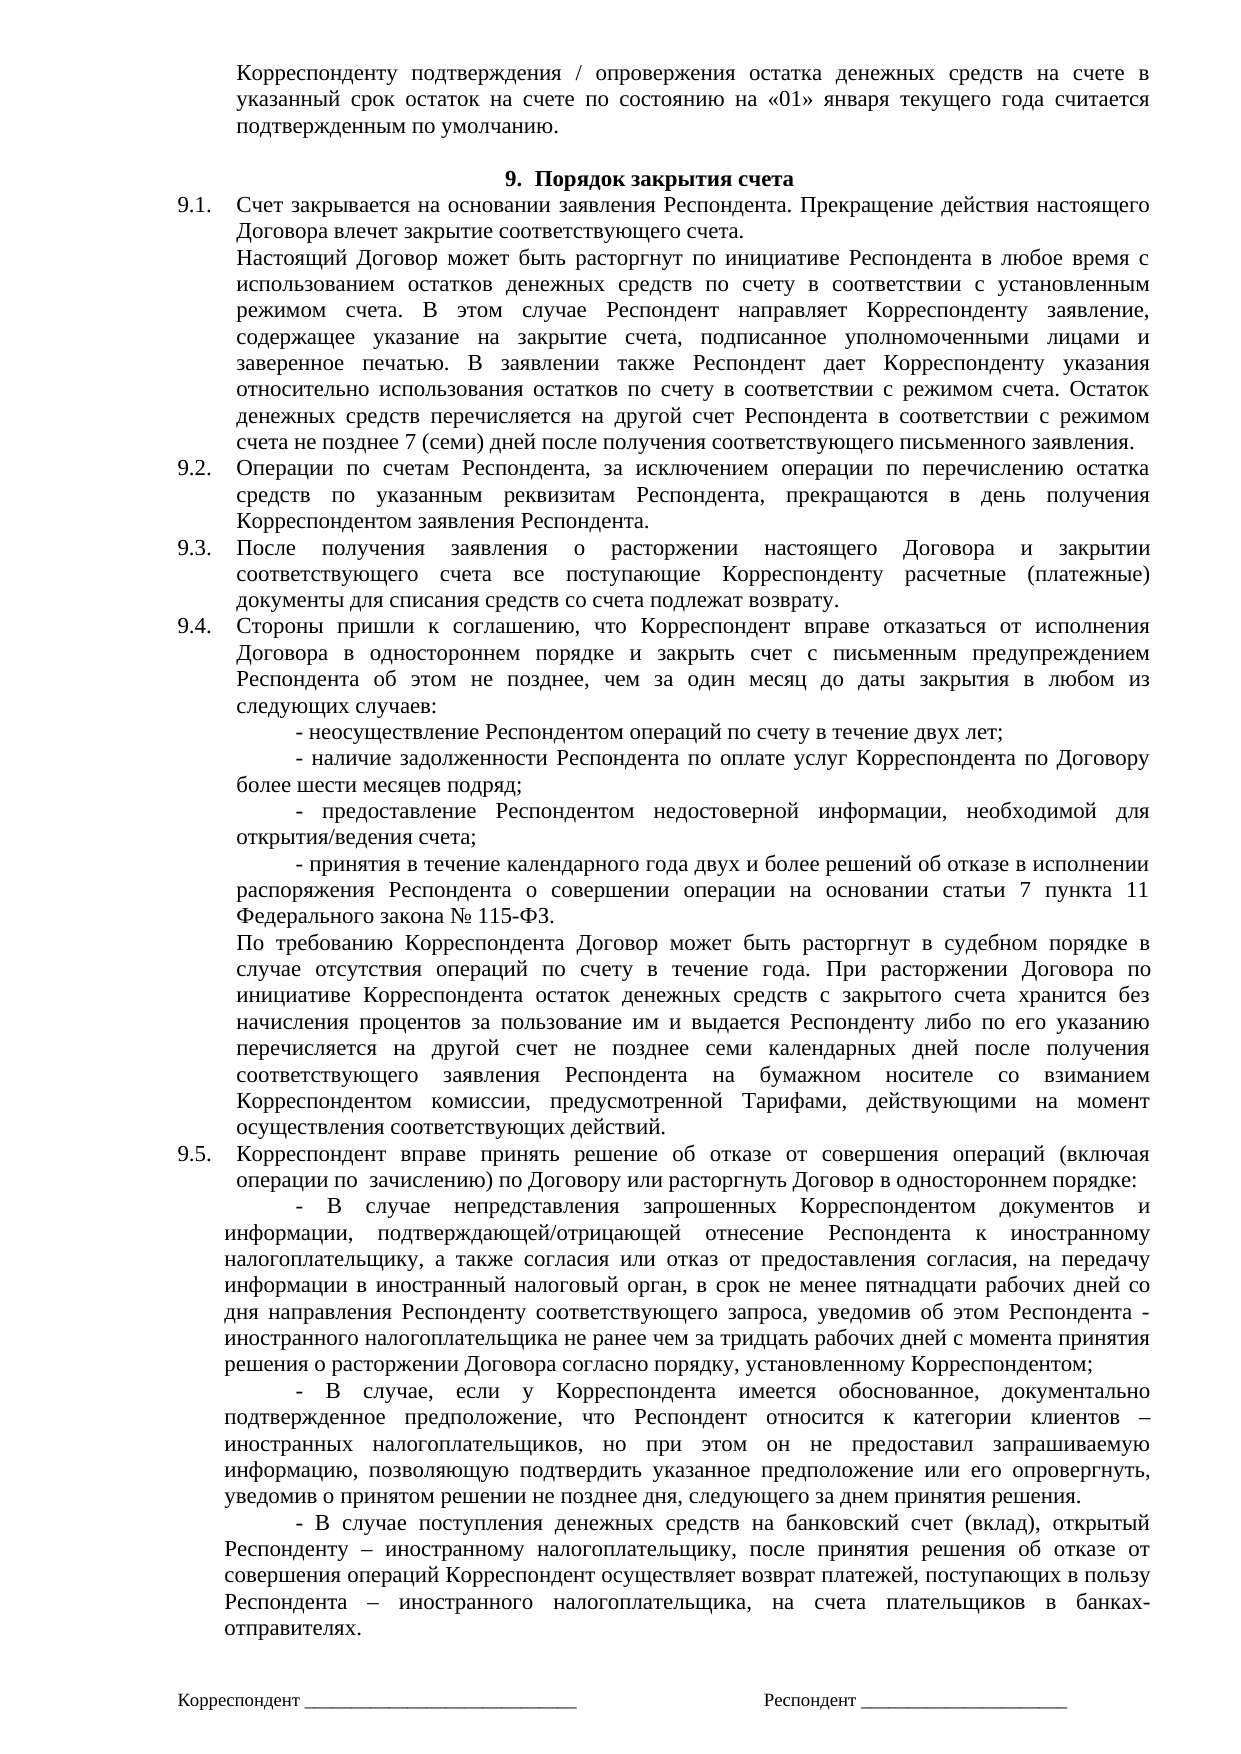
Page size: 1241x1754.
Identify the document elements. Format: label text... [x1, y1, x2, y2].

text - принятия в течение календарного года двух и более решений об отказе в исполнении распоряжения Респондента о совершении операции на основании статьи 7 пункта 11 Федерального закона № 115-ФЗ. [236, 850, 1151, 929]
text - предоставление Респондентом недостоверной информации, необходимой для открытия/ведения счета; [236, 797, 1151, 850]
text - В случае, если у Корреспондента имеется обоснованное, документально подтвержденное предположение, что Респондент относится к категории клиентов – иностранных налогоплательщиков, но при этом он не предоставил запрашиваемую информацию, позволяющую подтвердить указанное предположение или его опровергнуть, уведомив о принятом решении не позднее дня, следующего за днем принятия решения. [224, 1377, 1152, 1509]
list После получения заявления о расторжении настоящего Договора и закрытии соответствующего счета все поступающие Корреспонденту расчетные (платежные) документы для списания средств со счета подлежат возврату. [177, 533, 1151, 613]
list Счет закрывается на основании заявления Респондента. Прекращение действия настоящего Договора влечет закрытие соответствующего счета. [177, 191, 1151, 244]
text - В случае непредставления запрошенных Корреспондентом документов и информации, подтверждающей/отрицающей отнесение Респондента к иностранному налогоплательщику, а также согласия или отказ от предоставления согласия, на передачу информации в иностранный налоговый орган, в срок не менее пятнадцати рабочих дней со дня направления Респонденту соответствующего запроса, уведомив об этом Респондента - иностранного налогоплательщика не ранее чем за тридцать рабочих дней с момента принятия решения о расторжении Договора согласно порядку, установленному Корреспондентом; [224, 1192, 1152, 1377]
list Операции по счетам Респондента, за исключением операции по перечислению остатка средств по указанным реквизитам Респондента, прекращаются в день получения Корреспондентом заявления Респондента. [177, 454, 1151, 533]
list Корреспондент вправе принять решение об отказе от совершения операций (включая операции по зачислению) по Договору или расторгнуть Договор в одностороннем порядке: [177, 1140, 1152, 1192]
text Настоящий Договор может быть расторгнут по инициативе Респондента в любое время с использованием остатков денежных средств по счету в соответствии с установленным режимом счета. В этом случае Респондент направляет Корреспонденту заявление, содержащее указание на закрытие счета, подписанное уполномоченными лицами и заверенное печатью. В заявлении также Респондент дает Корреспонденту указания относительно использования остатков по счету в соответствии с режимом счета. Остаток денежных средств перечисляется на другой счет Респондента в соответствии с режимом счета не позднее 7 (семи) дней после получения соответствующего письменного заявления. [236, 244, 1151, 454]
text - наличие задолженности Респондента по оплате услуг Корреспондента по Договору более шести месяцев подряд; [236, 744, 1151, 797]
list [177, 59, 1151, 138]
list Стороны пришли к соглашению, что Корреспондент вправе отказаться от исполнения Договора в одностороннем порядке и закрыть счет с письменным предупреждением Респондента об этом не позднее, чем за один месяц до даты закрытия в любом из следующих случаев: [177, 613, 1151, 718]
text - В случае поступления денежных средств на банковский счет (вклад), открытый Респонденту – иностранному налогоплательщику, после принятия решения об отказе от совершения операций Корреспондент осуществляет возврат платежей, поступающих в пользу Респондента – иностранного налогоплательщика, на счета плательщиков в банках-отправителях. [224, 1509, 1152, 1640]
text По требованию Корреспондента Договор может быть расторгнут в судебном порядке в случае отсутствия операций по счету в течение года. При расторжении Договора по инициативе Корреспондента остаток денежных средств с закрытого счета хранится без начисления процентов за пользование им и выдается Респонденту либо по его указанию перечисляется на другой счет не позднее семи календарных дней после получения соответствующего заявления Респондента на бумажном носителе со взиманием Корреспондентом комиссии, предусмотренной Тарифами, действующими на момент осуществления соответствующих действий. [236, 929, 1152, 1140]
text - неосуществление Респондентом операций по счету в течение двух лет; [236, 718, 1151, 744]
list Порядок закрытия счета [148, 164, 1151, 191]
